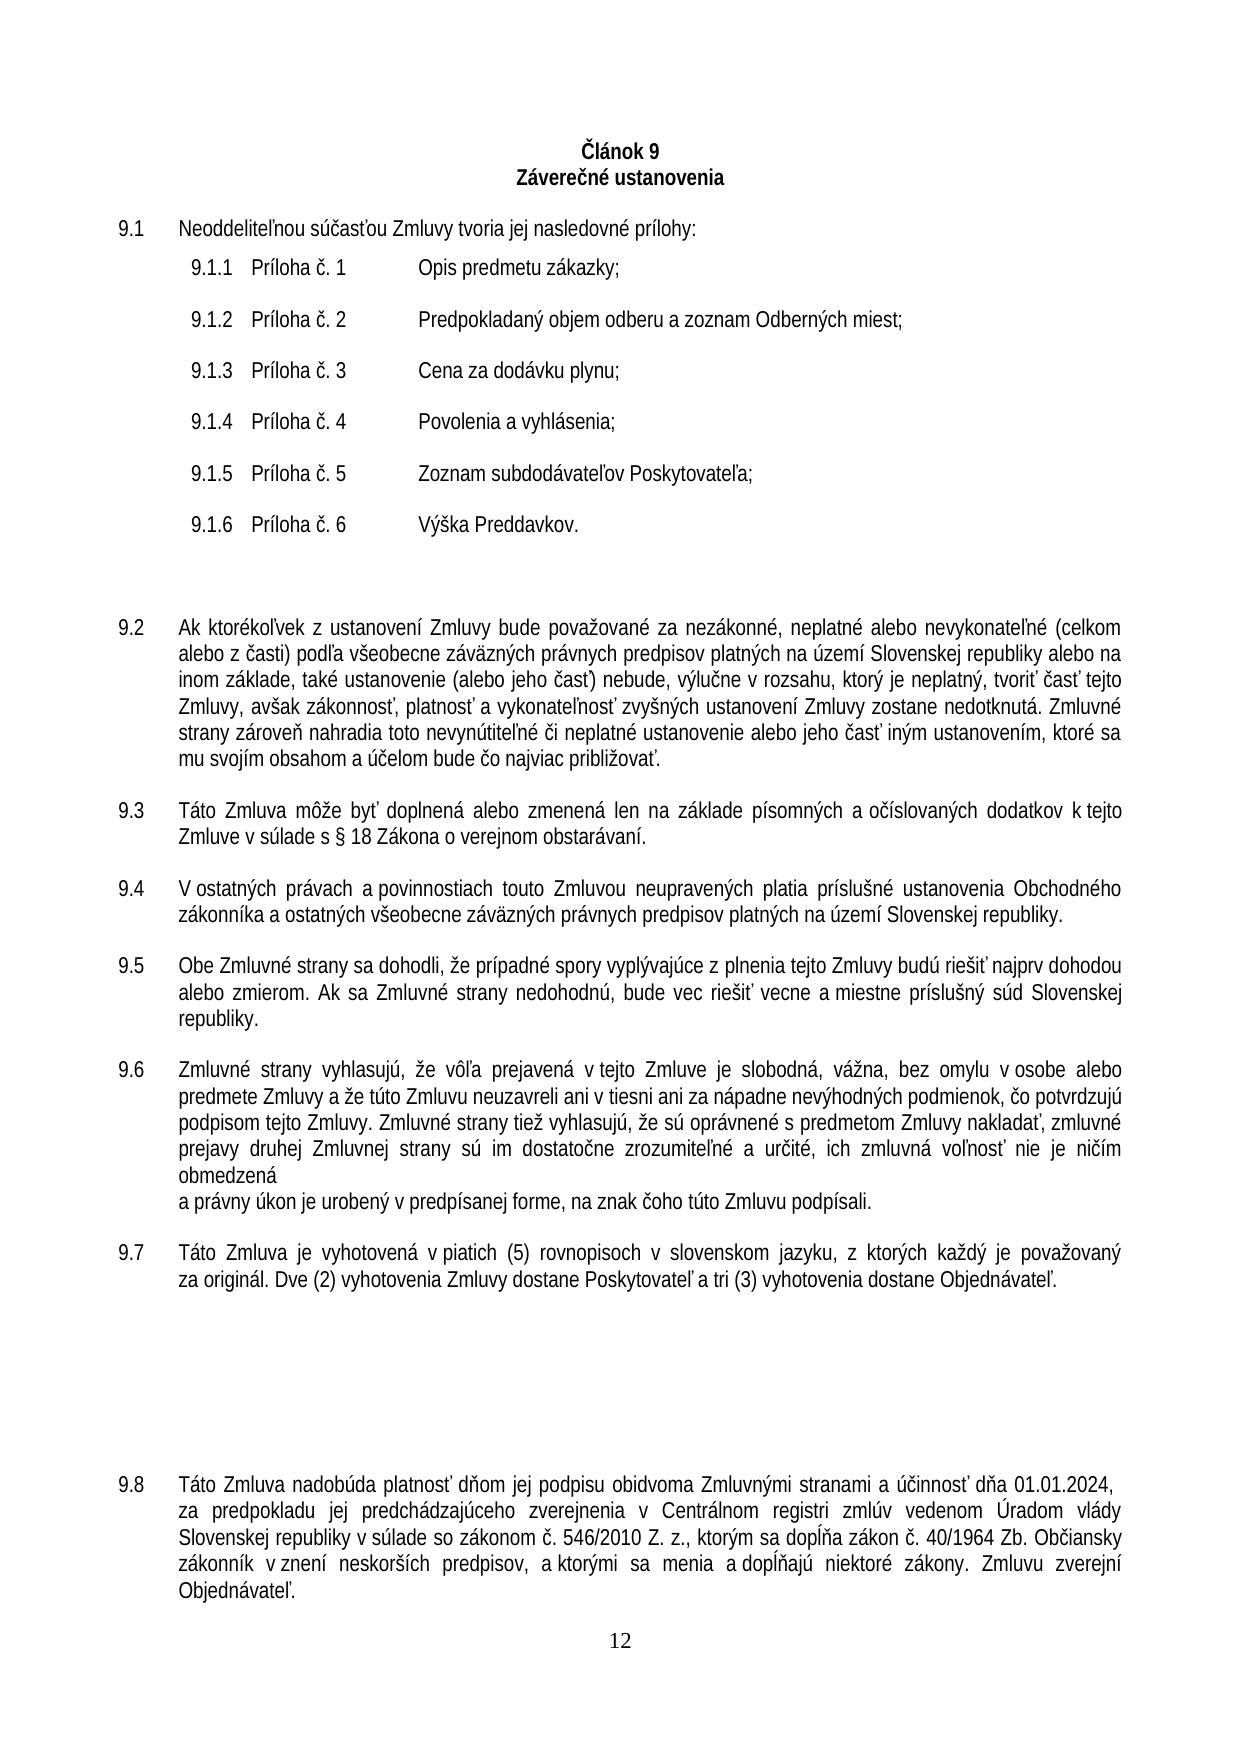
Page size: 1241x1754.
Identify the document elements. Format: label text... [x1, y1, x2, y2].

list Príloha č. 1 Opis predmetu zákazky; [191, 254, 1122, 281]
subtitle Záverečné ustanovenia [118, 164, 1122, 190]
list Príloha č. 3 Cena za dodávku plynu; [191, 357, 1122, 383]
list V ostatných právach a povinnostiach touto Zmluvou neupravených platia príslušné ustanovenia Obchodného zákonníka a ostatných všeobecne záväzných právnych predpisov platných na území Slovenskej republiky. [118, 874, 1122, 927]
list Príloha č. 2 Predpokladaný objem odberu a zoznam Odberných miest; [191, 306, 1122, 332]
list Príloha č. 6 Výška Preddavkov. [191, 511, 1122, 537]
list Táto Zmluva nadobúda platnosť dňom jej podpisu obidvoma Zmluvnými stranami a účinnosť dňa 01.01.2024, za predpokladu jej predchádzajúceho zverejnenia v Centrálnom registri zmlúv vedenom Úradom vlády Slovenskej republiky v súlade so zákonom č. 546/2010 Z. z., ktorým sa dopĺňa zákon č. 40/1964 Zb. Občiansky zákonník v znení neskorších predpisov, a ktorými sa menia a dopĺňajú niektoré zákony. Zmluvu zverejní Objednávateľ. [118, 1471, 1122, 1603]
list Zmluvné strany vyhlasujú, že vôľa prejavená v tejto Zmluve je slobodná, vážna, bez omylu v osobe alebo predmete Zmluvy a že túto Zmluvu neuzavreli ani v tiesni ani za nápadne nevýhodných podmienok, čo potvrdzujú podpisom tejto Zmluvy. Zmluvné strany tiež vyhlasujú, že sú oprávnené s predmetom Zmluvy nakladať, zmluvné prejavy druhej Zmluvnej strany sú im dostatočne zrozumiteľné a určité, ich zmluvná voľnosť nie je ničím obmedzená a právny úkon je urobený v predpísanej forme, na znak čoho túto Zmluvu podpísali. [118, 1056, 1122, 1214]
list Táto Zmluva je vyhotovená v piatich (5) rovnopisoch v slovenskom jazyku, z ktorých každý je považovaný za originál. Dve (2) vyhotovenia Zmluvy dostane Poskytovateľ a tri (3) vyhotovenia dostane Objednávateľ. [118, 1239, 1122, 1292]
list Obe Zmluvné strany sa dohodli, že prípadné spory vyplývajúce z plnenia tejto Zmluvy budú riešiť najprv dohodou alebo zmierom. Ak sa Zmluvné strany nedohodnú, bude vec riešiť vecne a miestne príslušný súd Slovenskej republiky. [118, 952, 1122, 1031]
list Táto Zmluva môže byť doplnená alebo zmenená len na základe písomných a očíslovaných dodatkov k tejto Zmluve v súlade s § 18 Zákona o verejnom obstarávaní. [118, 797, 1122, 849]
list Ak ktorékoľvek z ustanovení Zmluvy bude považované za nezákonné, neplatné alebo nevykonateľné (celkom alebo z časti) podľa všeobecne záväzných právnych predpisov platných na území Slovenskej republiky alebo na inom základe, také ustanovenie (alebo jeho časť) nebude, výlučne v rozsahu, ktorý je neplatný, tvoriť časť tejto Zmluvy, avšak zákonnosť, platnosť a vykonateľnosť zvyšných ustanovení Zmluvy zostane nedotknutá. Zmluvné strany zároveň nahradia toto nevynútiteľné či neplatné ustanovenie alebo jeho časť iným ustanovením, ktoré sa mu svojím obsahom a účelom bude čo najviac približovať. [118, 614, 1122, 772]
list Príloha č. 4 Povolenia a vyhlásenia; [191, 408, 1122, 434]
list Príloha č. 5 Zoznam subdodávateľov Poskytovateľa; [191, 459, 1122, 486]
list Neoddeliteľnou súčasťou Zmluvy tvoria jej nasledovné prílohy: [118, 215, 1122, 242]
